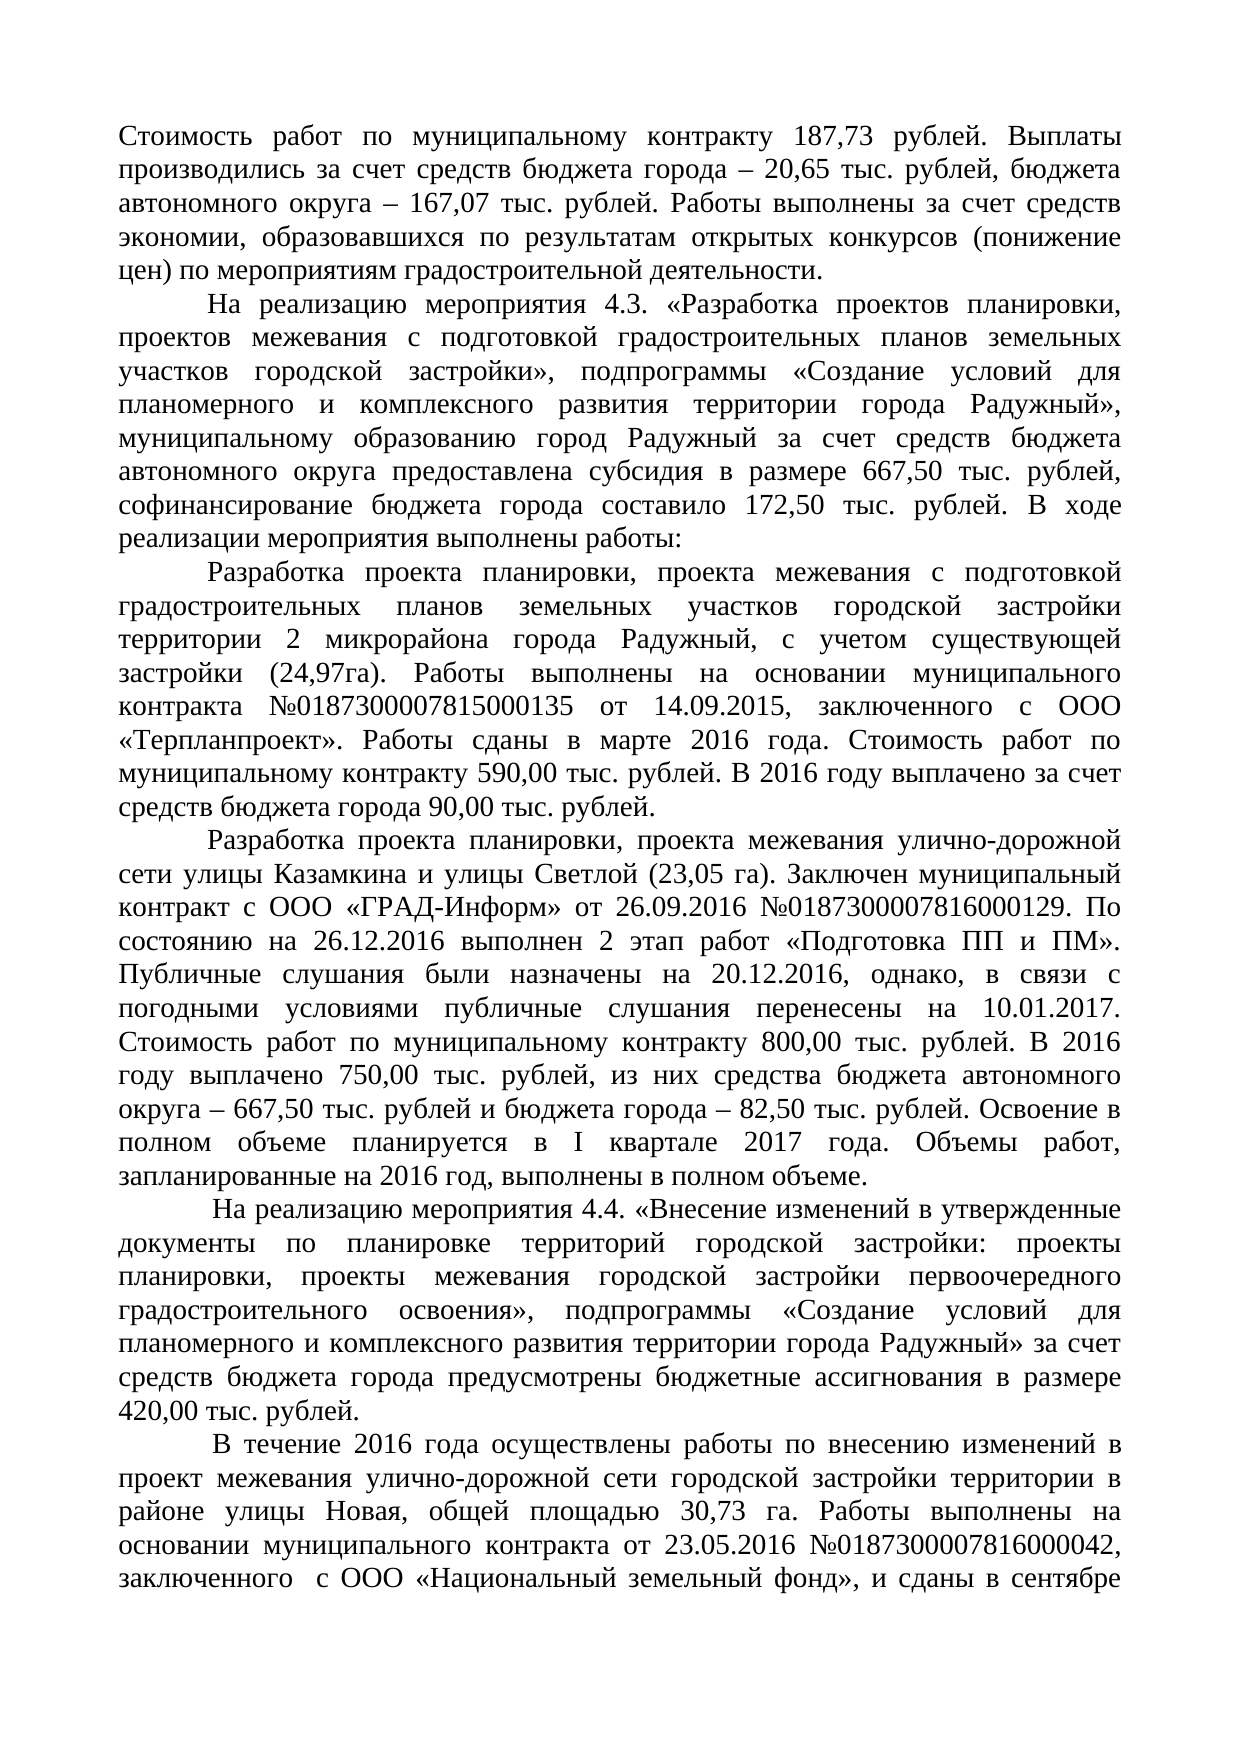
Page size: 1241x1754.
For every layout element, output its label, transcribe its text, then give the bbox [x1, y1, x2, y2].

text На реализацию мероприятия 4.3. «Разработка проектов планировки, проектов межевания с подготовкой градостроительных планов земельных участков городской застройки», подпрограммы «Создание условий для планомерного и комплексного развития территории города Радужный», муниципальному образованию город Радужный за счет средств бюджета автономного округа предоставлена субсидия в размере 667,50 тыс. рублей, софинансирование бюджета города составило 172,50 тыс. рублей. В ходе реализации мероприятия выполнены работы: [118, 286, 1122, 554]
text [118, 1426, 1122, 1594]
text Разработка проекта планировки, проекта межевания с подготовкой градостроительных планов земельных участков городской застройки территории 2 микрорайона города Радужный, с учетом существующей застройки (24,97га). Работы выполнены на основании муниципального контракта №0187300007815000135 от 14.09.2015, заключенного с ООО «Терпланпроект». Работы сданы в марте 2016 года. Стоимость работ по муниципальному контракту 590,00 тыс. рублей. В 2016 году выплачено за счет средств бюджета города 90,00 тыс. рублей. [118, 554, 1122, 822]
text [118, 118, 1122, 286]
text На реализацию мероприятия 4.4. «Внесение изменений в утвержденные документы по планировке территорий городской застройки: проекты планировки, проекты межевания городской застройки первоочередного градостроительного освоения», подпрограммы «Создание условий для планомерного и комплексного развития территории города Радужный» за счет средств бюджета города предусмотрены бюджетные ассигнования в размере 420,00 тыс. рублей. [118, 1191, 1122, 1426]
text Разработка проекта планировки, проекта межевания улично-дорожной сети улицы Казамкина и улицы Светлой (23,05 га). Заключен муниципальный контракт с ООО «ГРАД-Информ» от 26.09.2016 №0187300007816000129. По состоянию на 26.12.2016 выполнен 2 этап работ «Подготовка ПП и ПМ». Публичные слушания были назначены на 20.12.2016, однако, в связи с погодными условиями публичные слушания перенесены на 10.01.2017. Стоимость работ по муниципальному контракту 800,00 тыс. рублей. В 2016 году выплачено 750,00 тыс. рублей, из них средства бюджета автономного округа – 667,50 тыс. рублей и бюджета города – 82,50 тыс. рублей. Освоение в полном объеме планируется в I квартале 2017 года. Объемы работ, запланированные на 2016 год, выполнены в полном объеме. [118, 822, 1122, 1191]
